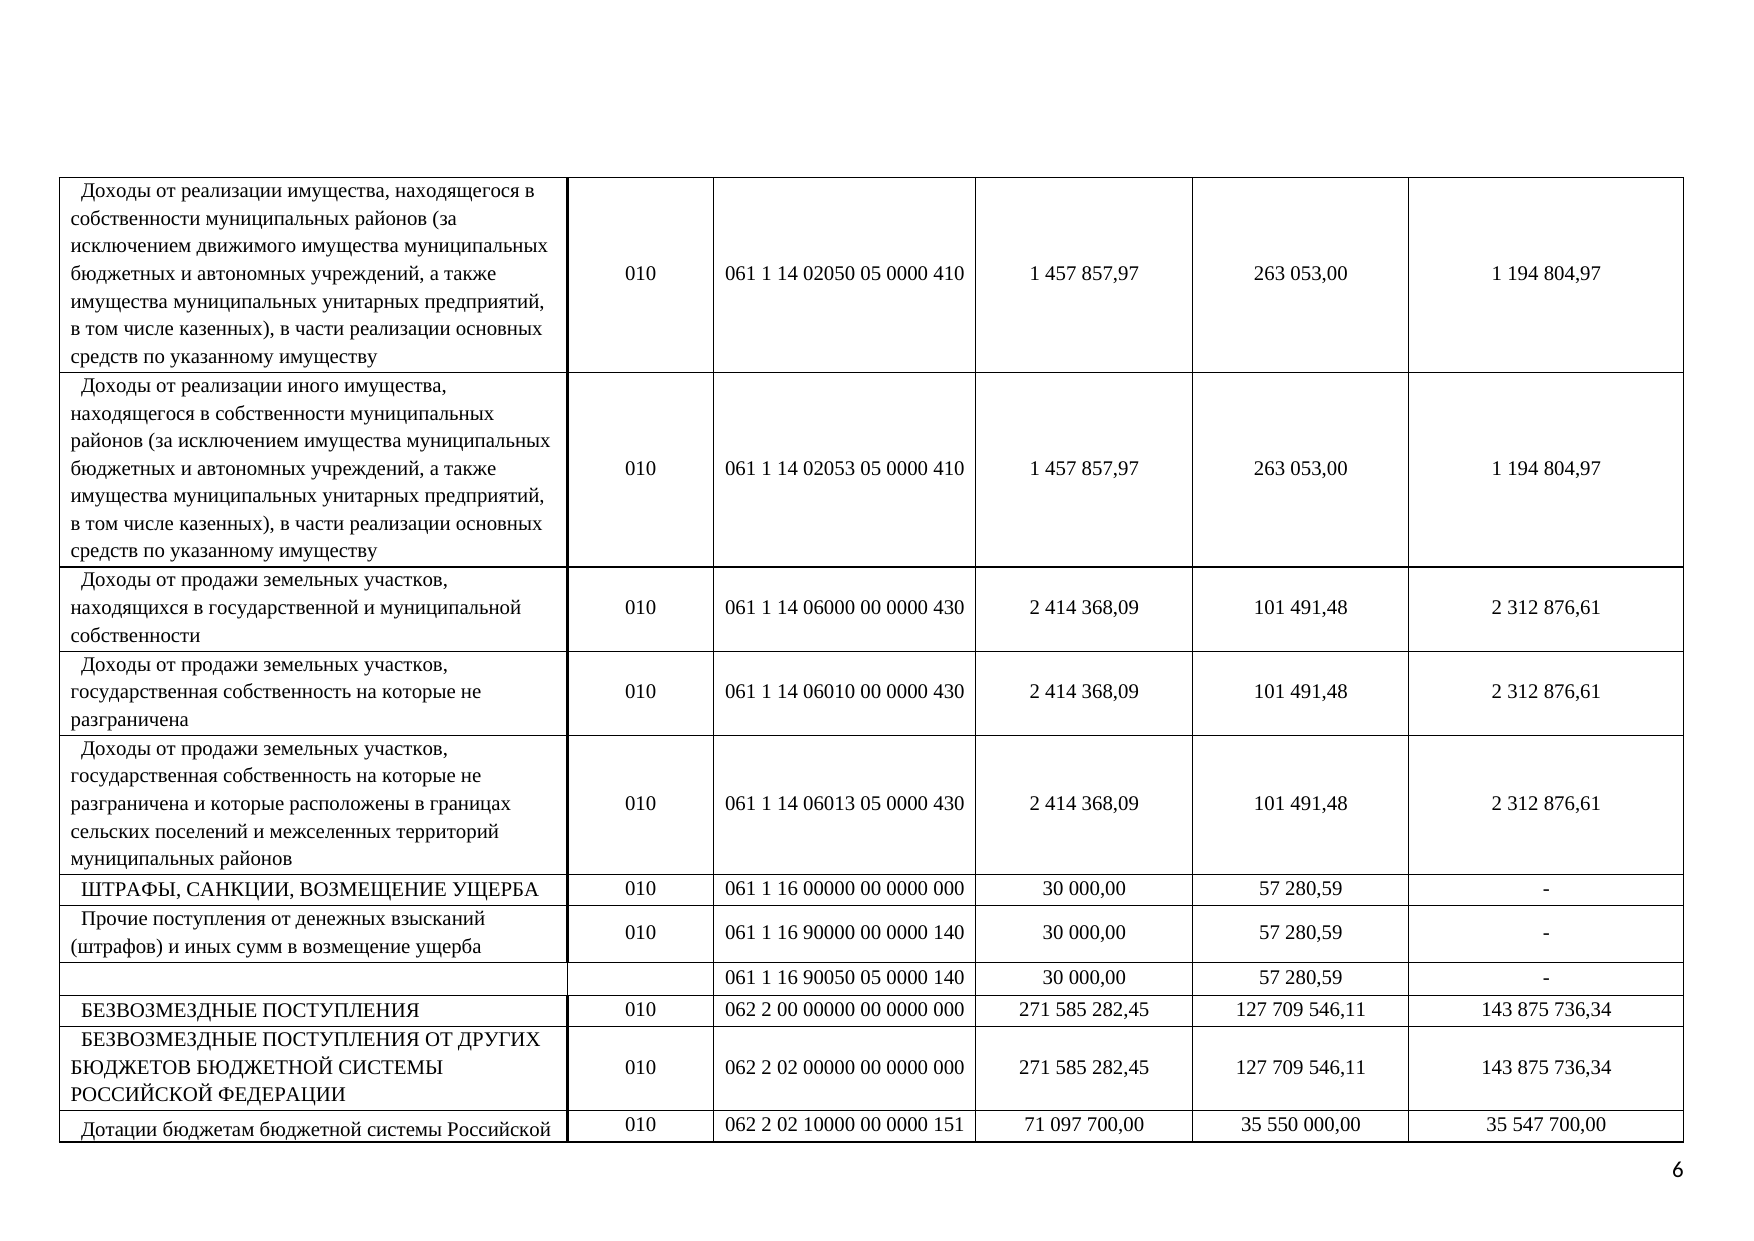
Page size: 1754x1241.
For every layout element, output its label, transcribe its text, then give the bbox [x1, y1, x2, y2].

table_cell 061 1 14 06010 00 0000 430 [714, 652, 975, 735]
table_cell 010 [569, 1027, 713, 1110]
table_cell 1 457 857,97 [976, 373, 1192, 566]
table_cell 1 457 857,97 [976, 178, 1192, 372]
table_cell 263 053,00 [1193, 178, 1408, 372]
table_cell 2 312 876,61 [1409, 736, 1683, 874]
table_cell Доходы от продажи земельных участков, находящихся в государственной и муниципальной собственности [60, 568, 566, 651]
table_cell 061 1 16 90000 00 0000 140 [714, 906, 975, 962]
table_cell - [1409, 906, 1683, 962]
table_cell 010 [569, 568, 713, 651]
table_cell 2 414 368,09 [976, 736, 1192, 874]
table_cell 127 709 546,11 [1193, 996, 1408, 1026]
table_cell 010 [569, 906, 713, 962]
table_cell 2 414 368,09 [976, 568, 1192, 651]
table_cell 127 709 546,11 [1193, 1027, 1408, 1110]
table_cell Доходы от реализации иного имущества, находящегося в собственности муниципальных районов (за исключением имущества муниципальных бюджетных и автономных учреждений, а также имущества муниципальных унитарных предприятий, в том числе казенных), в части реализации основных средств по указанному имуществу [60, 373, 566, 566]
table_cell 35 547 700,00 [1409, 1111, 1683, 1141]
table_cell 010 [569, 373, 713, 566]
table_cell Доходы от реализации имущества, находящегося в собственности муниципальных районов (за исключением движимого имущества муниципальных бюджетных и автономных учреждений, а также имущества муниципальных унитарных предприятий, в том числе казенных), в части реализации основных средств по указанному имуществу [60, 178, 566, 372]
table_cell 061 1 14 02050 05 0000 410 [714, 178, 975, 372]
table_cell 35 550 000,00 [1193, 1111, 1408, 1141]
table_cell 010 [569, 178, 713, 372]
table_cell 101 491,48 [1193, 736, 1408, 874]
table_cell 1 194 804,97 [1409, 373, 1683, 566]
table_cell 271 585 282,45 [976, 996, 1192, 1026]
table_cell 010 [569, 875, 713, 905]
table_cell 2 312 876,61 [1409, 568, 1683, 651]
table_cell - [1409, 963, 1683, 995]
table_cell 061 1 14 02053 05 0000 410 [714, 373, 975, 566]
table_cell Прочие поступления от денежных взысканий (штрафов) и иных сумм в возмещение ущерба [60, 906, 566, 962]
table_cell 1 194 804,97 [1409, 178, 1683, 372]
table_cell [60, 1111, 566, 1141]
table_cell Доходы от продажи земельных участков, государственная собственность на которые не разграничена и которые расположены в границах сельских поселений и межселенных территорий муниципальных районов [60, 736, 566, 874]
table_cell 061 1 16 90050 05 0000 140 [714, 963, 975, 995]
table_cell 010 [569, 1111, 713, 1141]
table_cell 57 280,59 [1193, 963, 1408, 995]
table_cell 010 [569, 736, 713, 874]
table_cell [60, 963, 567, 995]
table_cell 30 000,00 [976, 906, 1192, 962]
table_cell Доходы от продажи земельных участков, государственная собственность на которые не разграничена [60, 652, 566, 735]
table_cell 061 1 14 06000 00 0000 430 [714, 568, 975, 651]
table_cell 30 000,00 [976, 875, 1192, 905]
table_cell БЕЗВОЗМЕЗДНЫЕ ПОСТУПЛЕНИЯ [60, 996, 566, 1026]
table_cell 062 2 02 00000 00 0000 000 [714, 1027, 975, 1110]
table_cell 061 1 14 06013 05 0000 430 [714, 736, 975, 874]
table_cell 101 491,48 [1193, 652, 1408, 735]
table_cell 57 280,59 [1193, 875, 1408, 905]
table_cell 010 [569, 652, 713, 735]
table_cell 2 312 876,61 [1409, 652, 1683, 735]
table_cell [714, 1111, 975, 1141]
table_cell БЕЗВОЗМЕЗДНЫЕ ПОСТУПЛЕНИЯ ОТ ДРУГИХ БЮДЖЕТОВ БЮДЖЕТНОЙ СИСТЕМЫ РОССИЙСКОЙ ФЕДЕРАЦИИ [60, 1027, 566, 1110]
table_cell 010 [569, 996, 713, 1026]
table_cell 143 875 736,34 [1409, 996, 1683, 1026]
table_cell 2 414 368,09 [976, 652, 1192, 735]
table_cell ШТРАФЫ, САНКЦИИ, ВОЗМЕЩЕНИЕ УЩЕРБА [60, 875, 566, 905]
table_cell [568, 963, 713, 995]
table_cell 57 280,59 [1193, 906, 1408, 962]
table_cell 271 585 282,45 [976, 1027, 1192, 1110]
table_cell 101 491,48 [1193, 568, 1408, 651]
table_cell 30 000,00 [976, 963, 1192, 995]
table_cell 263 053,00 [1193, 373, 1408, 566]
table_cell 061 1 16 00000 00 0000 000 [714, 875, 975, 905]
table_cell 143 875 736,34 [1409, 1027, 1683, 1110]
table_cell 71 097 700,00 [976, 1111, 1192, 1141]
table_cell 062 2 00 00000 00 0000 000 [714, 996, 975, 1026]
table_cell - [1409, 875, 1683, 905]
